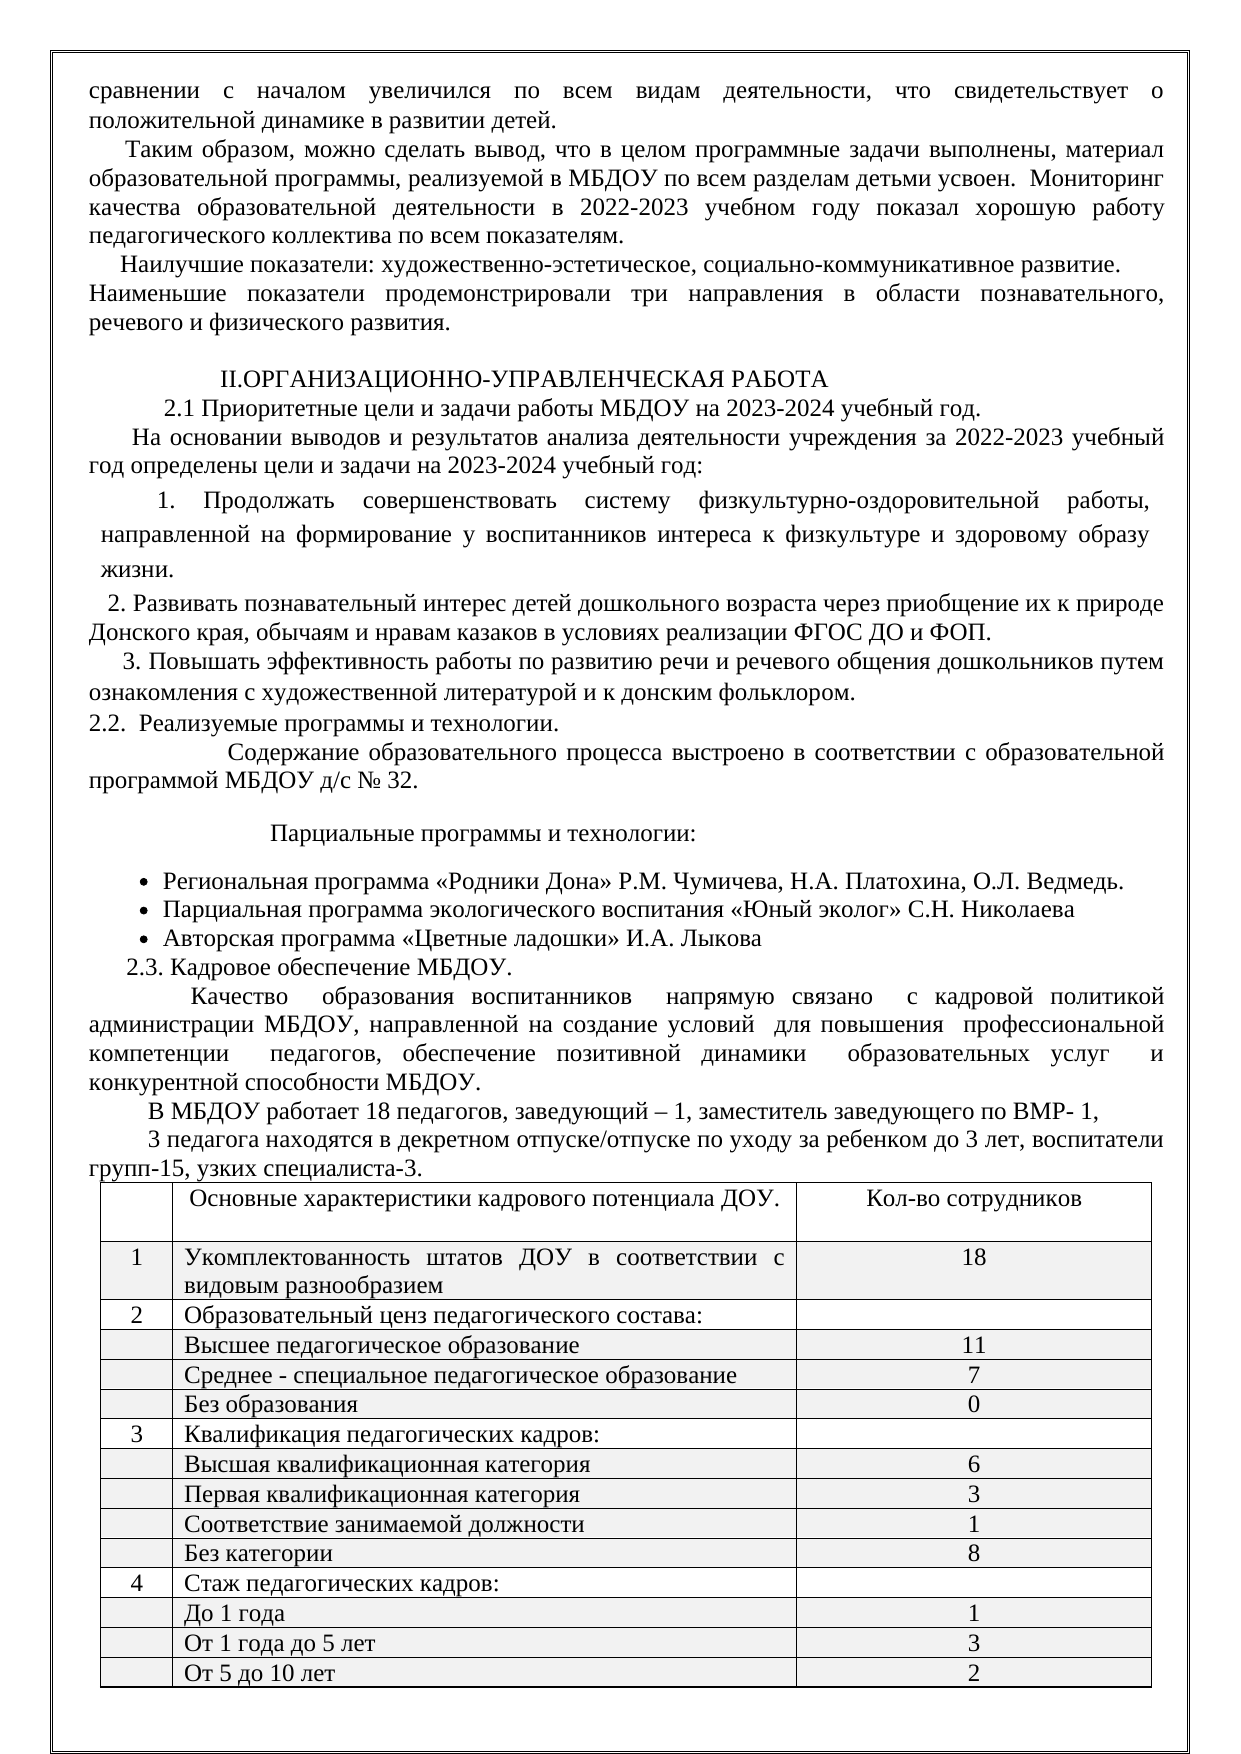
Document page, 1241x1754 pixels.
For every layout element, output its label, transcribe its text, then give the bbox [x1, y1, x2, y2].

table_cell 6 [797, 1449, 1151, 1478]
text Таким образом, можно сделать вывод, что в целом программные задачи выполнены, материал образовательной программы, реализуемой в МБДОУ по всем разделам детьми усвоен. Мониторинг качества образовательной деятельности в 2022-2023 учебном году показал хорошую работу педагогического коллектива по всем показателям. [89, 134, 1165, 249]
table_cell [101, 1479, 172, 1508]
table_cell [101, 1360, 172, 1388]
table_cell [101, 1449, 172, 1478]
table_cell Образовательный ценз педагогического состава: [173, 1300, 796, 1329]
table_cell [101, 1509, 172, 1537]
list Авторская программа «Цветные ладошки» И.А. Лыкова [140, 923, 1165, 952]
text Наименьшие показатели продемонстрировали три направления в области познавательного, речевого и физического развития. [89, 278, 1165, 336]
table_cell [797, 1419, 1151, 1448]
table_cell Соответствие занимаемой должности [173, 1509, 796, 1537]
table_cell [797, 1300, 1151, 1329]
table_cell Укомплектованность штатов ДОУ в соответствии с видовым разнообразием [173, 1242, 796, 1299]
table_cell [101, 1598, 172, 1627]
table_cell Без образования [173, 1390, 796, 1418]
table_cell Среднее - специальное педагогическое образование [173, 1360, 796, 1388]
table_cell [101, 1390, 172, 1418]
text Содержание образовательного процесса выстроено в соответствии с образовательной программой МБДОУ д/с № 32. [89, 737, 1165, 794]
table_cell Высшее педагогическое образование [173, 1330, 796, 1359]
table_cell 2 [101, 1300, 172, 1329]
table_cell Высшая квалификационная категория [173, 1449, 796, 1478]
table_cell 1 [101, 1242, 172, 1299]
table_header Кол-во сотрудников [797, 1183, 1151, 1241]
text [89, 75, 1165, 134]
table_cell [101, 1628, 172, 1657]
table_cell [101, 1539, 172, 1567]
table_cell До 1 года [173, 1598, 796, 1627]
text 3 педагога находятся в декретном отпуске/отпуске по уходу за ребенком до 3 лет, воспитатели групп-15, узких специалиста-3. [89, 1124, 1165, 1182]
list 2.3. Кадровое обеспечение МБДОУ. [126, 952, 1165, 981]
table_header [101, 1183, 172, 1241]
table_header Основные характеристики кадрового потенциала ДОУ. [173, 1183, 796, 1241]
text Качество образования воспитанников напрямую связано с кадровой политикой администрации МБДОУ, направленной на создание условий для повышения профессиональной компетенции педагогов, обеспечение позитивной динамики образовательных услуг и конкурентной способности МБДОУ. [89, 981, 1165, 1096]
list Парциальная программа экологического воспитания «Юный эколог» С.Н. Николаева [140, 894, 1165, 923]
list II.ОРГАНИЗАЦИОННО-УПРАВЛЕНЧЕСКАЯ РАБОТА [164, 364, 1165, 393]
table_cell Первая квалификационная категория [173, 1479, 796, 1508]
table_cell 3 [101, 1419, 172, 1448]
table_cell 3 [797, 1479, 1151, 1508]
table_cell 2 [797, 1658, 1151, 1686]
table_cell Квалификация педагогических кадров: [173, 1419, 796, 1448]
text 3. Повышать эффективность работы по развитию речи и речевого общения дошкольников путем ознакомления с художественной литературой и к донским фольклором. [89, 646, 1165, 706]
table_cell Стаж педагогических кадров: [173, 1568, 796, 1597]
text 1. Продолжать совершенствовать систему физкультурно-оздоровительной работы, направленной на формирование у воспитанников интереса к физкультуре и здоровому образу жизни. [101, 485, 1151, 582]
text Парциальные программы и технологии: [89, 818, 1165, 847]
table_cell [101, 1330, 172, 1359]
list 2.1 Приоритетные цели и задачи работы МБДОУ на 2023-2024 учебный год. [164, 393, 1165, 422]
table_cell 11 [797, 1330, 1151, 1359]
text На основании выводов и результатов анализа деятельности учреждения за 2022-2023 учебный год определены цели и задачи на 2023-2024 учебный год: [89, 422, 1165, 479]
list Региональная программа «Родники Дона» Р.М. Чумичева, Н.А. Платохина, О.Л. Ведмедь. [140, 866, 1165, 894]
table_cell 3 [797, 1628, 1151, 1657]
table_cell 1 [797, 1509, 1151, 1537]
text Наилучшие показатели: художественно-эстетическое, социально-коммуникативное развитие. [89, 249, 1165, 278]
table_cell 8 [797, 1539, 1151, 1567]
table_cell 18 [797, 1242, 1151, 1299]
table_cell [101, 1658, 172, 1686]
table_cell 4 [101, 1568, 172, 1597]
table_cell От 1 года до 5 лет [173, 1628, 796, 1657]
table_cell [797, 1568, 1151, 1597]
text В МБДОУ работает 18 педагогов, заведующий – 1, заместитель заведующего по ВМР- 1, [89, 1096, 1165, 1124]
text 2. Развивать познавательный интерес детей дошкольного возраста через приобщение их к природе Донского края, обычаям и нравам казаков в условиях реализации ФГОС ДО и ФОП. [89, 588, 1165, 646]
table_cell От 5 до 10 лет [173, 1658, 796, 1686]
text 2.2. Реализуемые программы и технологии. [89, 708, 1165, 737]
table_cell Без категории [173, 1539, 796, 1567]
table_cell 1 [797, 1598, 1151, 1627]
table_cell 7 [797, 1360, 1151, 1388]
table_cell 0 [797, 1390, 1151, 1418]
